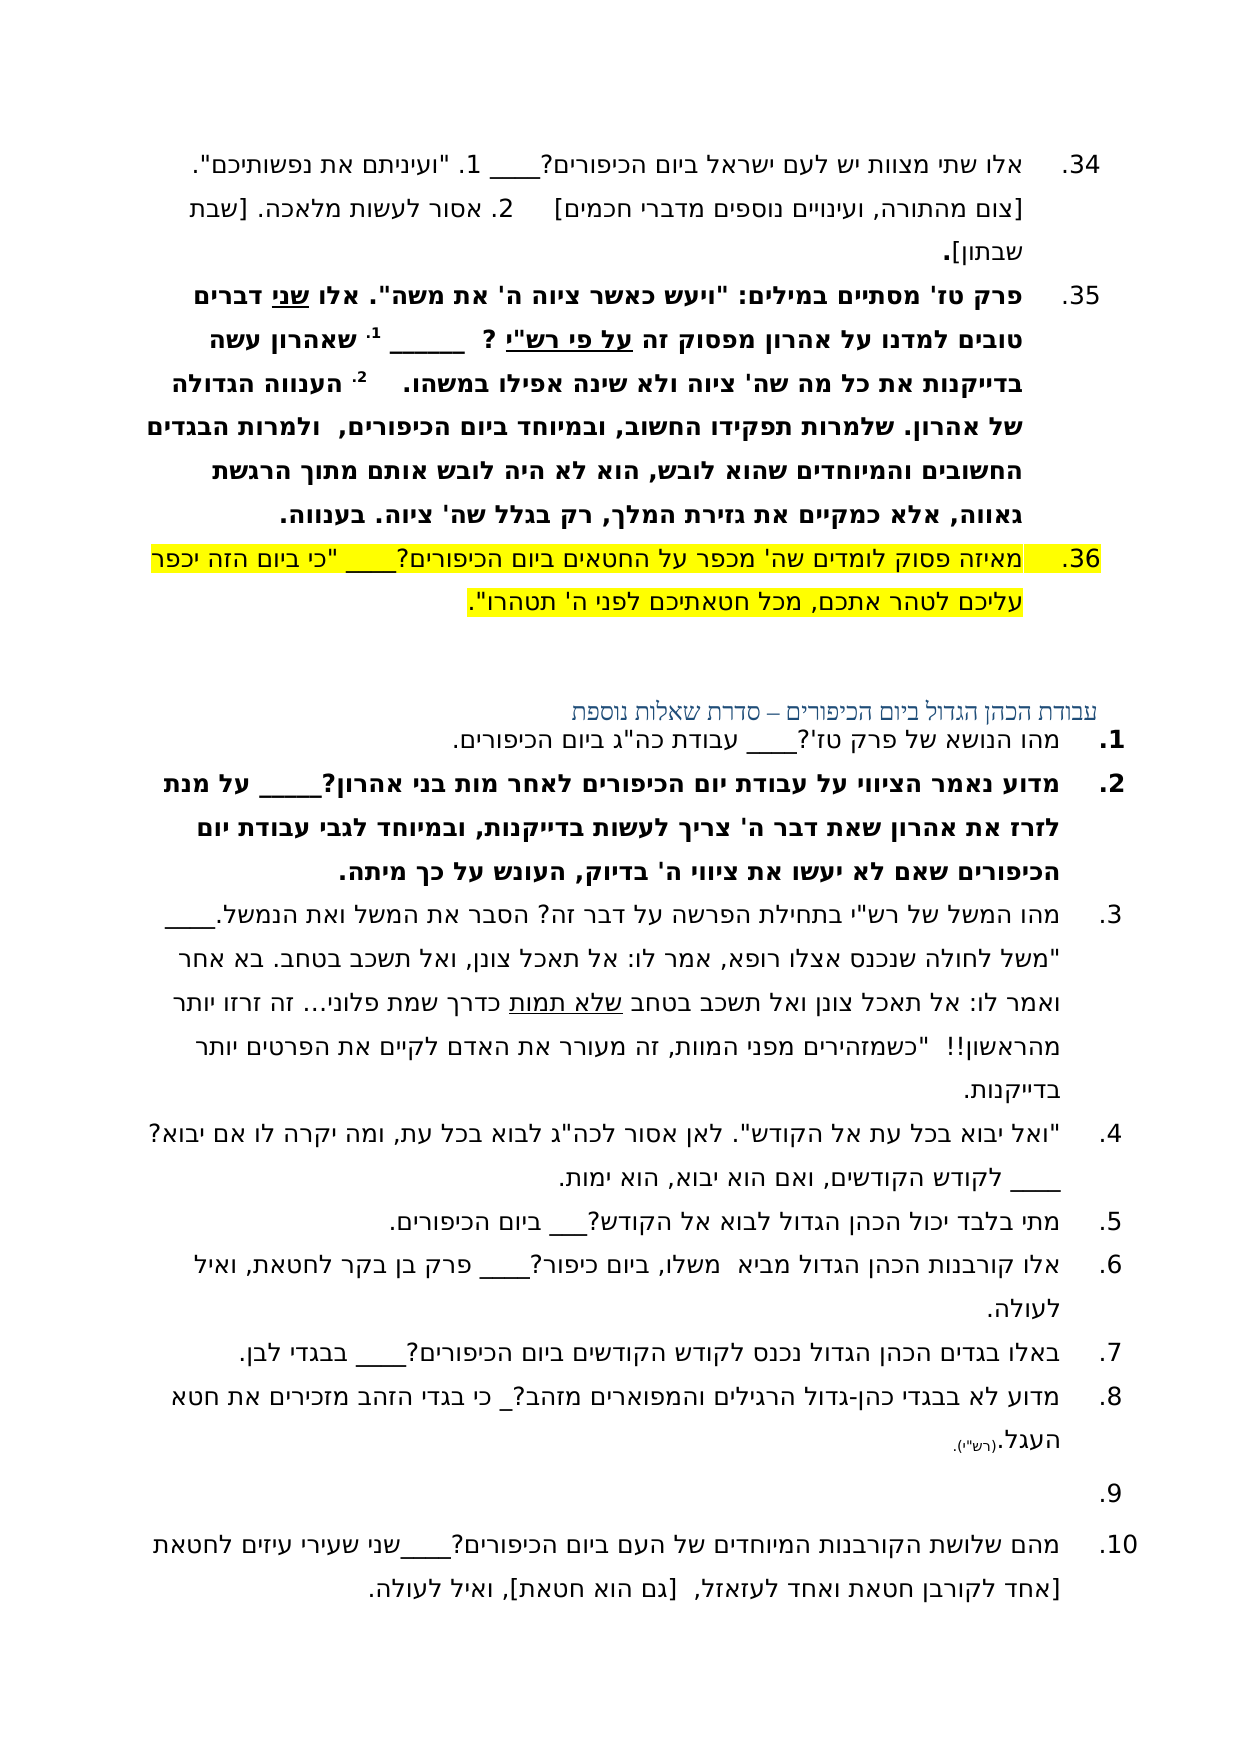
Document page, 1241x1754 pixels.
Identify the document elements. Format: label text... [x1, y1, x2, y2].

list מהם שלושת הקורבנות המיוחדים של העם ביום הכיפורים?____שני שעירי עיזים לחטאת [אחד לקורבן חטאת ואחד לעזאזל, [גם הוא חטאת], ואיל לעולה. [142, 1530, 1098, 1603]
list אלו שתי מצוות יש לעם ישראל ביום הכיפורים?____ 1. "ועיניתם את נפשותיכם". [צום מהתורה, ועינויים נוספים מדברי חכמים] 2. אסור לעשות מלאכה. [שבת שבתון]. [142, 150, 1061, 267]
list מהו הנושא של פרק טז'?____ עבודת כה"ג ביום הכיפורים. [142, 725, 1098, 754]
list פרק טז' מסתיים במילים: "ויעש כאשר ציוה ה' את משה". אלו שני דברים טובים למדנו על אהרון מפסוק זה על פי רש"י ? ______ 1. שאהרון עשה בדייקנות את כל מה שה' ציוה ולא שינה אפילו במשהו. 2. הענווה הגדולה של אהרון. שלמרות תפקידו החשוב, ובמיוחד ביום הכיפורים, ולמרות הבגדים החשובים והמיוחדים שהוא לובש, הוא לא היה לובש אותם מתוך הרגשת גאווה, אלא כמקיים את גזירת המלך, רק בגלל שה' ציוה. בענווה. [142, 281, 1061, 529]
list מדוע לא בבגדי כהן-גדול הרגילים והמפוארים מזהב?_ כי בגדי הזהב מזכירים את חטא העגל.(רש"י). [142, 1382, 1098, 1454]
list מאיזה פסוק לומדים שה' מכפר על החטאים ביום הכיפורים?____ "כי ביום הזה יכפר עליכם לטהר אתכם, מכל חטאתיכם לפני ה' תטהרו". [142, 544, 1061, 617]
list מהו המשל של רש"י בתחילת הפרשה על דבר זה? הסבר את המשל ואת הנמשל.____ "משל לחולה שנכנס אצלו רופא, אמר לו: אל תאכל צונן, ואל תשכב בטחב. בא אחר ואמר לו: אל תאכל צונן ואל תשכב בטחב שלא תמות כדרך שמת פלוני… זה זרזו יותר מהראשון!! "כשמזהירים מפני המוות, זה מעורר את האדם לקיים את הפרטים יותר בדייקנות. [142, 900, 1098, 1104]
list אלו קורבנות הכהן הגדול מביא משלו, ביום כיפור?____ פרק בן בקר לחטאת, ואיל לעולה. [142, 1250, 1098, 1323]
subtitle עבודת הכהן הגדול ביום הכיפורים – סדרת שאלות נוספת [142, 697, 1098, 725]
list "ואל יבוא בכל עת אל הקודש". לאן אסור לכה"ג לבוא בכל עת, ומה יקרה לו אם יבוא?____ לקודש הקודשים, ואם הוא יבוא, הוא ימות. [142, 1119, 1098, 1192]
list מדוע נאמר הציווי על עבודת יום הכיפורים לאחר מות בני אהרון?_____ על מנת לזרז את אהרון שאת דבר ה' צריך לעשות בדייקנות, ובמיוחד לגבי עבודת יום הכיפורים שאם לא יעשו את ציווי ה' בדיוק, העונש על כך מיתה. [142, 769, 1098, 886]
list מתי בלבד יכול הכהן הגדול לבוא אל הקודש?___ ביום הכיפורים. [142, 1207, 1098, 1236]
list באלו בגדים הכהן הגדול נכנס לקודש הקודשים ביום הכיפורים?____ בבגדי לבן. [142, 1338, 1098, 1367]
